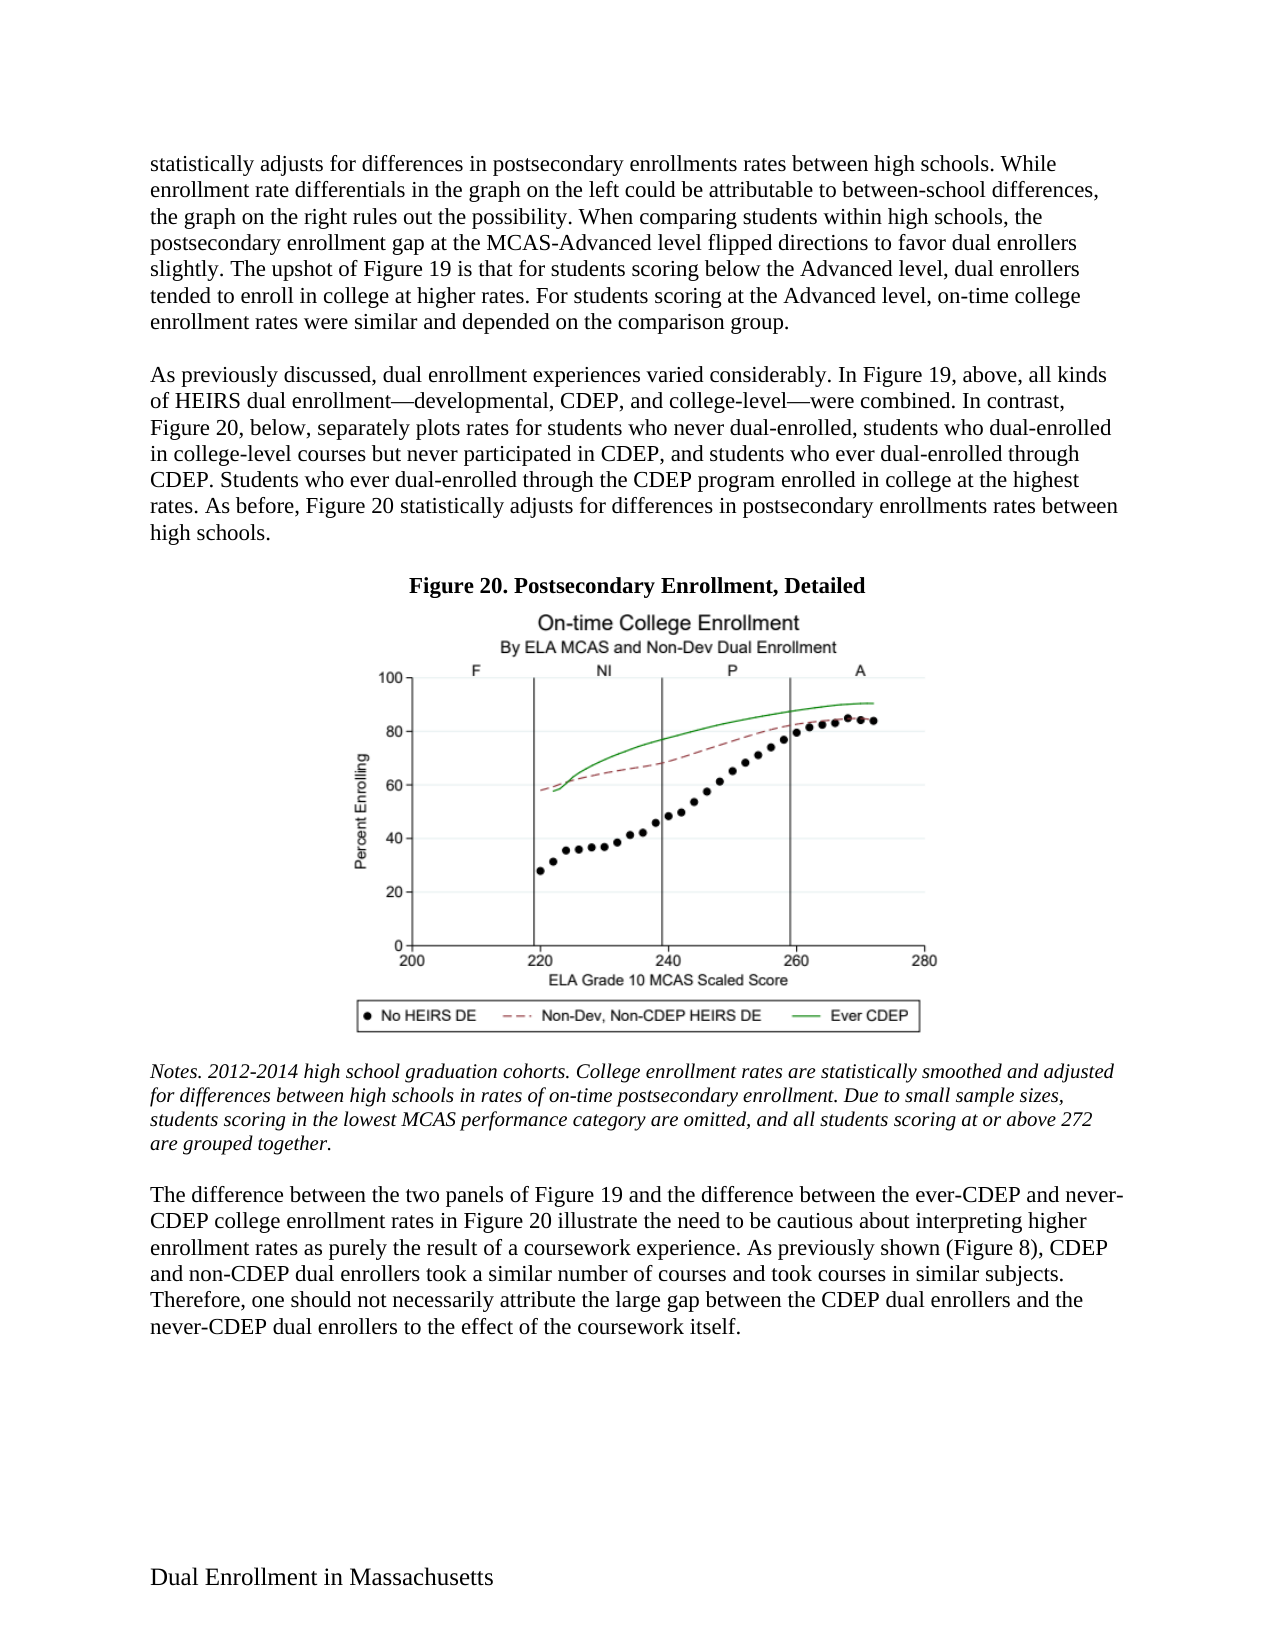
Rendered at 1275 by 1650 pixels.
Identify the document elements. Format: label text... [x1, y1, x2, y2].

text As previously discussed, dual enrollment experiences varied considerably. In Figure 19, above, all kinds of HEIRS dual enrollment—developmental, CDEP, and college-level—were combined. In contrast, Figure 20, below, separately plots rates for students who never dual-enrolled, students who dual-enrolled in college-level courses but never participated in CDEP, and students who ever dual-enrolled through CDEP. Students who ever dual-enrolled through the CDEP program enrolled in college at the highest rates. As before, Figure 20 statistically adjusts for differences in postsecondary enrollments rates between high schools. [150, 361, 1125, 545]
text The difference between the two panels of Figure 19 and the difference between the ever-CDEP and never-CDEP college enrollment rates in Figure 20 illustrate the need to be cautious about interpreting higher enrollment rates as purely the result of a coursework experience. As previously shown (Figure 8), CDEP and non-CDEP dual enrollers took a similar number of courses and took courses in similar subjects. Therefore, one should not necessarily attribute the large gap between the CDEP dual enrollers and the never-CDEP dual enrollers to the effect of the coursework itself. [150, 1181, 1125, 1339]
text Figure 20. Postsecondary Enrollment, Detailed [150, 572, 1125, 598]
text Notes. 2012-2014 high school graduation cohorts. College enrollment rates are statistically smoothed and adjusted for differences between high schools in rates of on-time postsecondary enrollment. Due to small sample sizes, students scoring in the lowest MCAS performance category are omitted, and all students scoring at or above 272 are grouped together. [150, 1058, 1125, 1155]
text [150, 150, 1125, 334]
